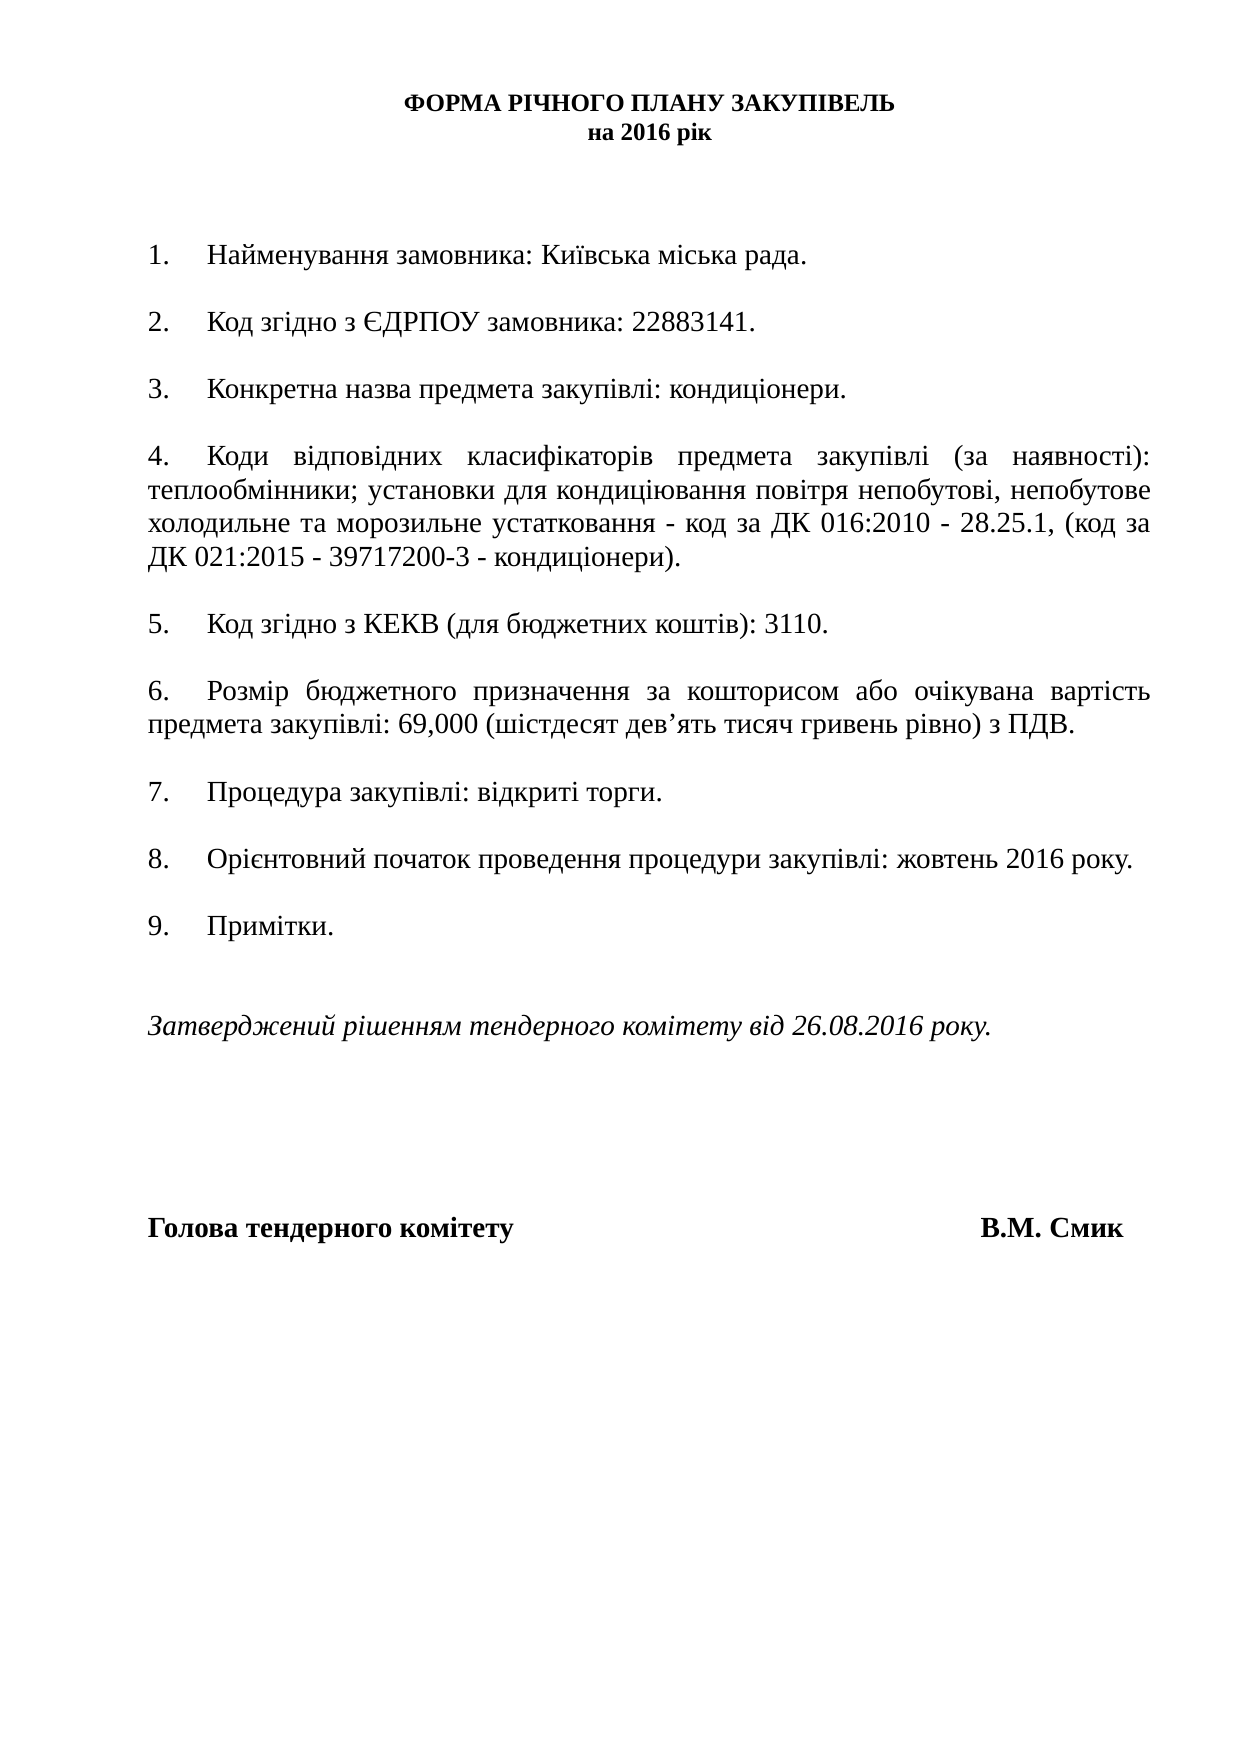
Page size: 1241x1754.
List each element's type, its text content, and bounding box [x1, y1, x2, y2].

list Примітки. [148, 908, 1152, 941]
list Код згідно з КЕКВ (для бюджетних коштів): 3110. [148, 606, 1152, 639]
list Найменування замовника: Київська міська рада. [148, 237, 1152, 271]
text ФОРМА РІЧНОГО ПЛАНУ ЗАКУПІВЕЛЬ [148, 88, 1152, 117]
list Орієнтовний початок проведення процедури закупівлі: жовтень 2016 року. [148, 841, 1152, 874]
text Голова тендерного комітету В.М. Смик [148, 1210, 1152, 1243]
text на 2016 рік [148, 117, 1152, 146]
list Код згідно з ЄДРПОУ замовника: 22883141. [148, 304, 1152, 338]
list Конкретна назва предмета закупівлі: кондиціонери. [148, 371, 1152, 405]
list Коди відповідних класифікаторів предмета закупівлі (за наявності): теплообмінники; установки для кондиціювання повітря непобутові, непобутове холодильне та морозильне устатковання - код за ДК 016:2010 - 28.25.1, (код за ДК 021:2015 - 39717200-3 - кондиціонери). [148, 438, 1152, 572]
text Затверджений рішенням тендерного комітету від 26.08.2016 року. [148, 1008, 1152, 1042]
list Процедура закупівлі: відкриті торги. [148, 774, 1152, 807]
list Розмір бюджетного призначення за кошторисом або очікувана вартість предмета закупівлі: 69,000 (шістдесят дев’ять тисяч гривень рівно) з ПДВ. [148, 673, 1152, 740]
